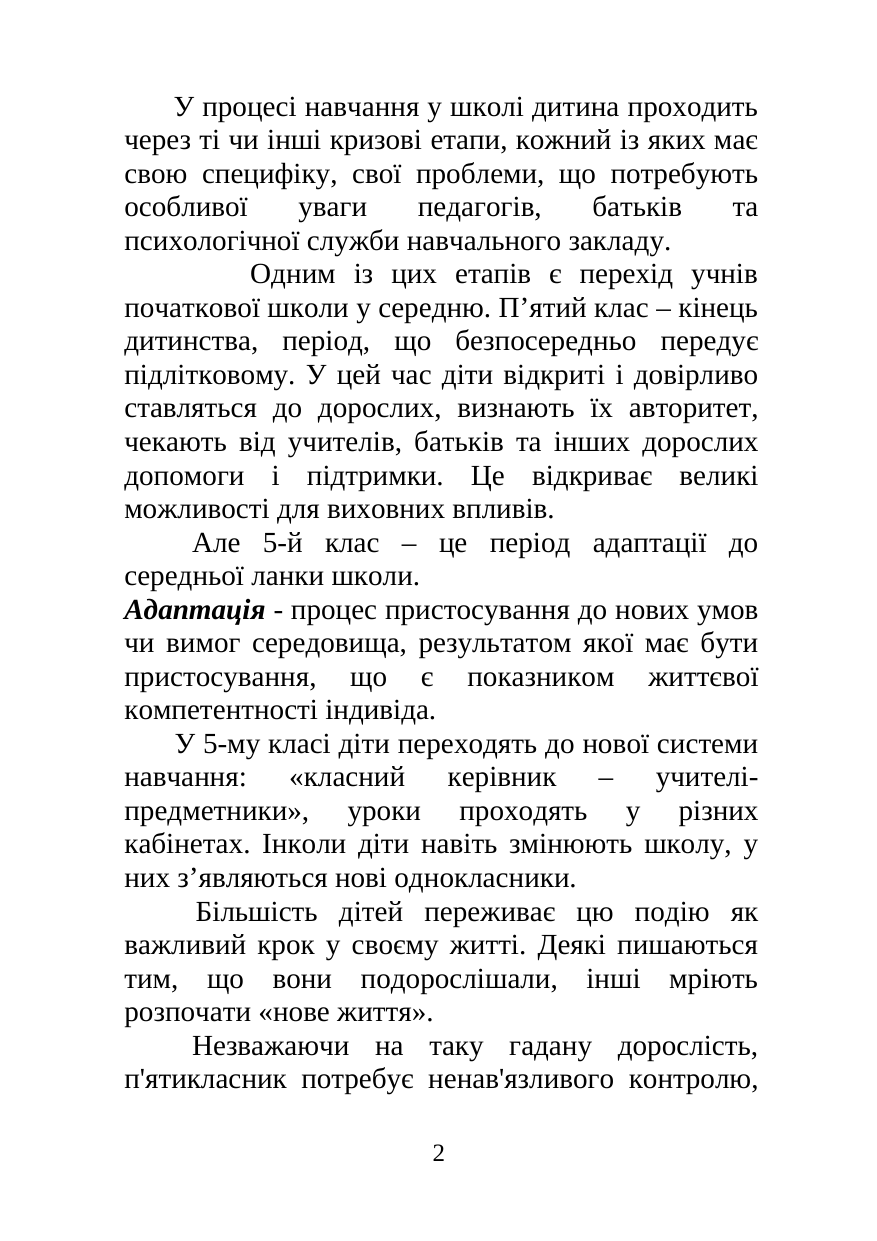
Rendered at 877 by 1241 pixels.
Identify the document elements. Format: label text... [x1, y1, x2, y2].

text Більшість дітей переживає цю подію як важливий крок у своєму житті. Деякі пишаються тим, що вони подорослішали, інші мріють розпочати «нове життя». [124, 894, 759, 1028]
text Одним із цих етапів є перехід учнів початкової школи у середню. П’ятий клас – кінець дитинства, період, що безпосередньо передує підлітковому. У цей час діти відкриті і довірливо ставляться до дорослих, визнають їх авторитет, чекають від учителів, батьків та інших дорослих допомоги і підтримки. Це відкриває великі можливості для виховних впливів. [124, 256, 759, 525]
text Але 5-й клас – це період адаптації до середньої ланки школи. [124, 525, 759, 592]
text Адаптація - процес пристосування до нових умов чи вимог середовища, результатом якої має бути пристосування, що є показником життєвої компетентності індивіда. [124, 592, 759, 726]
text У 5-му класі діти переходять до нової системи навчання: «класний керівник – учителі-предметники», уроки проходять у різних кабінетах. Інколи діти навіть змінюють школу, у них з’являються нові однокласники. [124, 726, 759, 894]
text У процесі навчання у школі дитина проходить через ті чи інші кризові етапи, кожний із яких має свою специфіку, свої проблеми, що потребують особливої уваги педагогів, батьків та психологічної служби навчального закладу. [124, 89, 759, 256]
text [124, 1028, 759, 1095]
